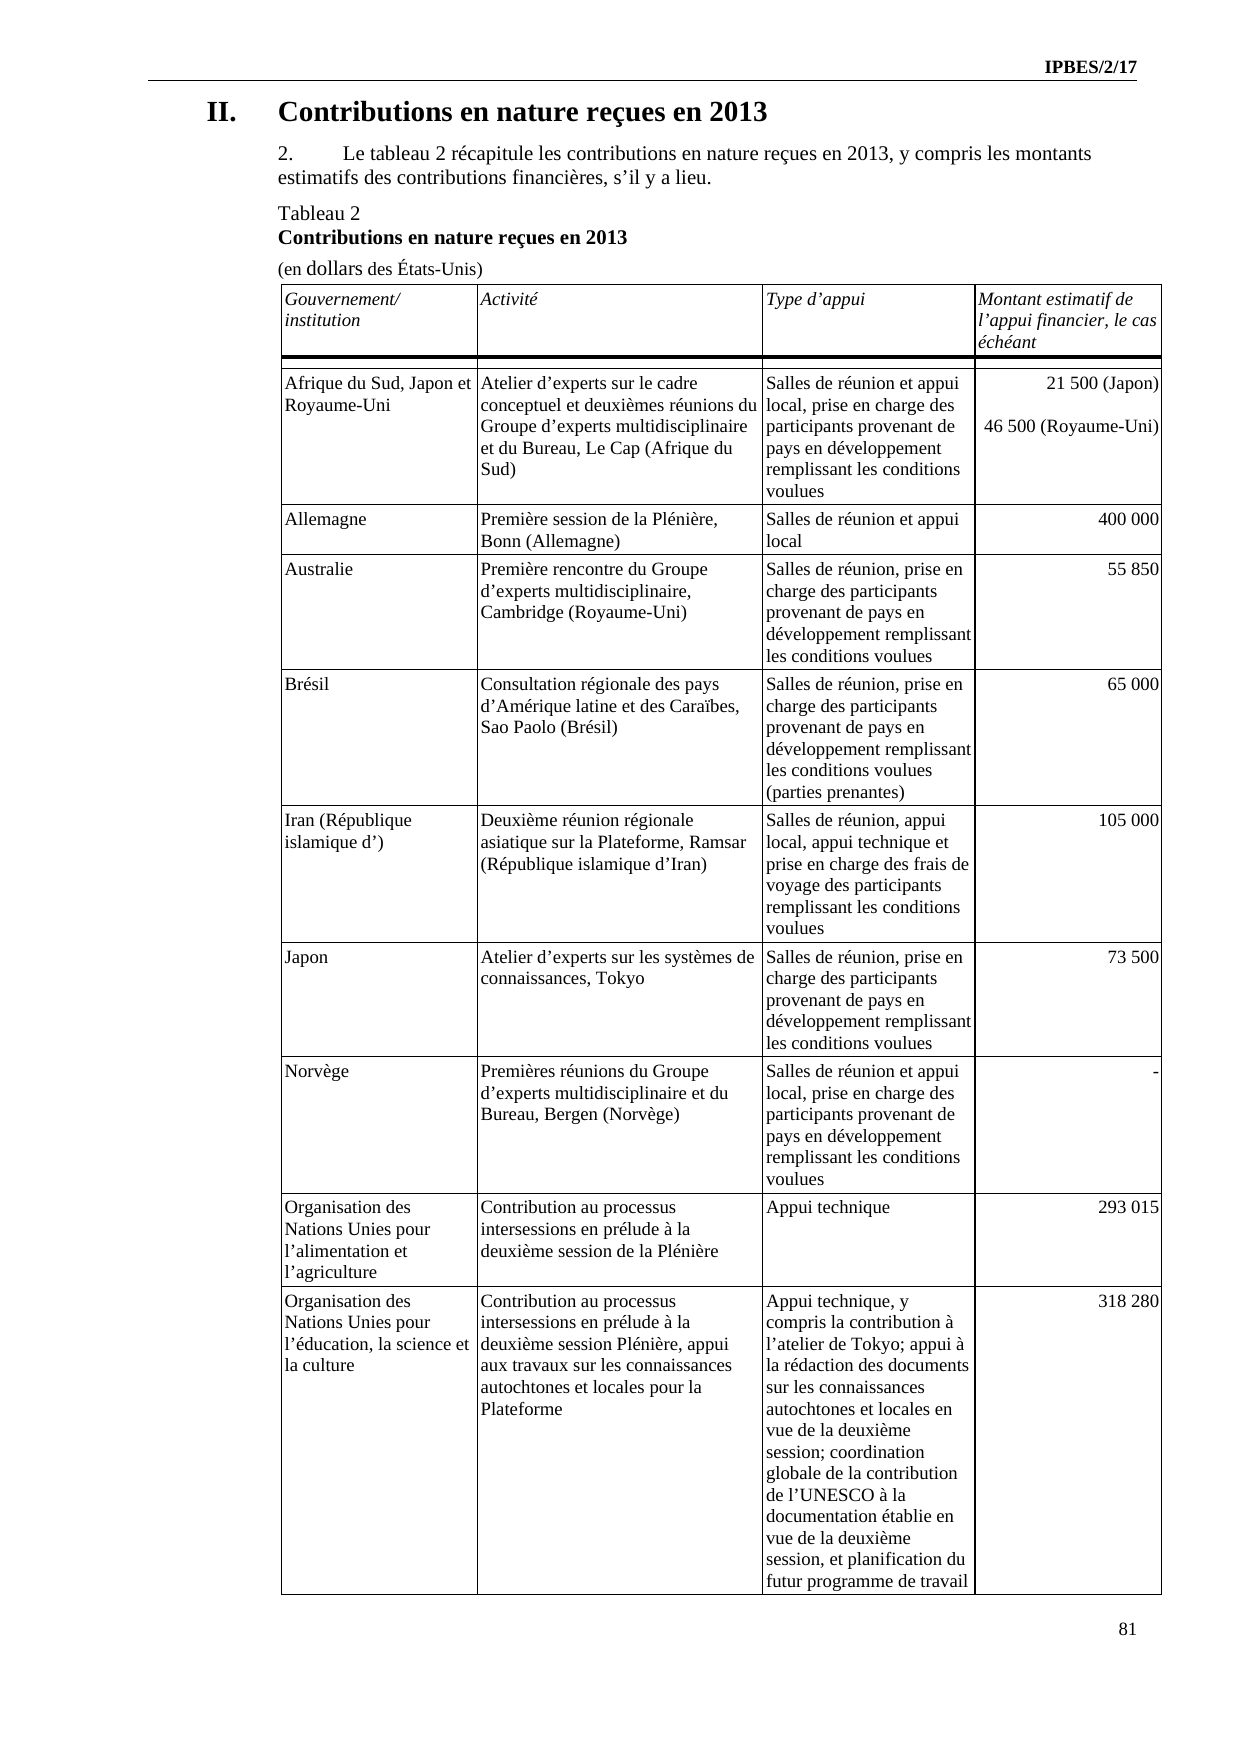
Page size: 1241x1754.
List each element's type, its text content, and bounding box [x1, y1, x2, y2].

table_header Montant estimatif de l’appui financier, le cas échéant [976, 285, 1161, 355]
table_cell Consultation régionale des pays d’Amérique latine et des Caraïbes, Sao Paolo (Brésil) [478, 670, 762, 805]
table_cell 21 500 (Japon) 46 500 (Royaume-Uni) [976, 369, 1161, 504]
table_header Gouvernement/institution [282, 285, 477, 355]
table_cell 318 280 [976, 1287, 1161, 1594]
table_cell Salles de réunion et appui local [763, 505, 974, 554]
table_cell Salles de réunion et appui local, prise en charge des participants provenant de pays en développement remplissant les conditions voulues [763, 369, 974, 504]
table_header Activité [478, 285, 762, 355]
table_cell Australie [282, 555, 477, 669]
table_cell Deuxième réunion régionale asiatique sur la Plateforme, Ramsar (République islamique d’Iran) [478, 806, 762, 942]
table_cell Contribution au processus intersessions en prélude à la deuxième session de la Plénière [478, 1194, 762, 1286]
table_cell Appui technique, y compris la contribution à l’atelier de Tokyo; appui à la rédaction des documents sur les connaissances autochtones et locales en vue de la deuxième session; coordination globale de la contribution de l’UNESCO à la documentation établie en vue de la deuxième session, et planification du futur programme de travail [763, 1287, 974, 1594]
table_cell Japon [282, 943, 477, 1056]
text (en dollars des États-Unis) [278, 256, 1137, 279]
table_cell Salles de réunion, prise en charge des participants provenant de pays en développement remplissant les conditions voulues (parties prenantes) [763, 670, 974, 805]
table_cell Salles de réunion, prise en charge des participants provenant de pays en développement remplissant les conditions voulues [763, 555, 974, 669]
table_cell Premières réunions du Groupe d’experts multidisciplinaire et du Bureau, Bergen (Norvège) [478, 1057, 762, 1192]
title Tableau 2 Contributions en nature reçues en 2013 [278, 201, 1137, 249]
table_cell 65 000 [976, 670, 1161, 805]
text Le tableau 2 récapitule les contributions en nature reçues en 2013, y compris les montants estimatifs des contributions financières, s’il y a lieu. [278, 141, 1137, 189]
table_cell 105 000 [976, 806, 1161, 942]
table_cell Contribution au processus intersessions en prélude à la deuxième session Plénière, appui aux travaux sur les connaissances autochtones et locales pour la Plateforme [478, 1287, 762, 1594]
table_cell Appui technique [763, 1194, 974, 1286]
table_cell 400 000 [976, 505, 1161, 554]
table_cell Norvège [282, 1057, 477, 1192]
table_cell Atelier d’experts sur les systèmes de connaissances, Tokyo [478, 943, 762, 1056]
table_cell 293 015 [976, 1194, 1161, 1286]
table_cell 73 500 [976, 943, 1161, 1056]
table_cell [976, 359, 1161, 368]
text II. Contributions en nature reçues en 2013 [148, 94, 1107, 128]
table_cell Salles de réunion, appui local, appui technique et prise en charge des frais de voyage des participants remplissant les conditions voulues [763, 806, 974, 942]
table_cell Organisation des Nations Unies pour l’alimentation et l’agriculture [282, 1194, 477, 1286]
table_cell Brésil [282, 670, 477, 805]
table_cell - [976, 1057, 1161, 1192]
table_cell Iran (République islamique d’) [282, 806, 477, 942]
table_cell Afrique du Sud, Japon et Royaume-Uni [282, 369, 477, 504]
table_cell Salles de réunion et appui local, prise en charge des participants provenant de pays en développement remplissant les conditions voulues [763, 1057, 974, 1192]
table_cell Première session de la Plénière, Bonn (Allemagne) [478, 505, 762, 554]
table_cell Organisation des Nations Unies pour l’éducation, la science et la culture [282, 1287, 477, 1594]
table_cell [478, 359, 762, 368]
table_cell Première rencontre du Groupe d’experts multidisciplinaire, Cambridge (Royaume-Uni) [478, 555, 762, 669]
table_header Type d’appui [763, 285, 974, 355]
table_cell Allemagne [282, 505, 477, 554]
table_cell Atelier d’experts sur le cadre conceptuel et deuxièmes réunions du Groupe d’experts multidisciplinaire et du Bureau, Le Cap (Afrique du Sud) [478, 369, 762, 504]
table_cell 55 850 [976, 555, 1161, 669]
table_cell Salles de réunion, prise en charge des participants provenant de pays en développement remplissant les conditions voulues [763, 943, 974, 1056]
table_cell [282, 359, 477, 368]
table_cell [763, 359, 974, 368]
